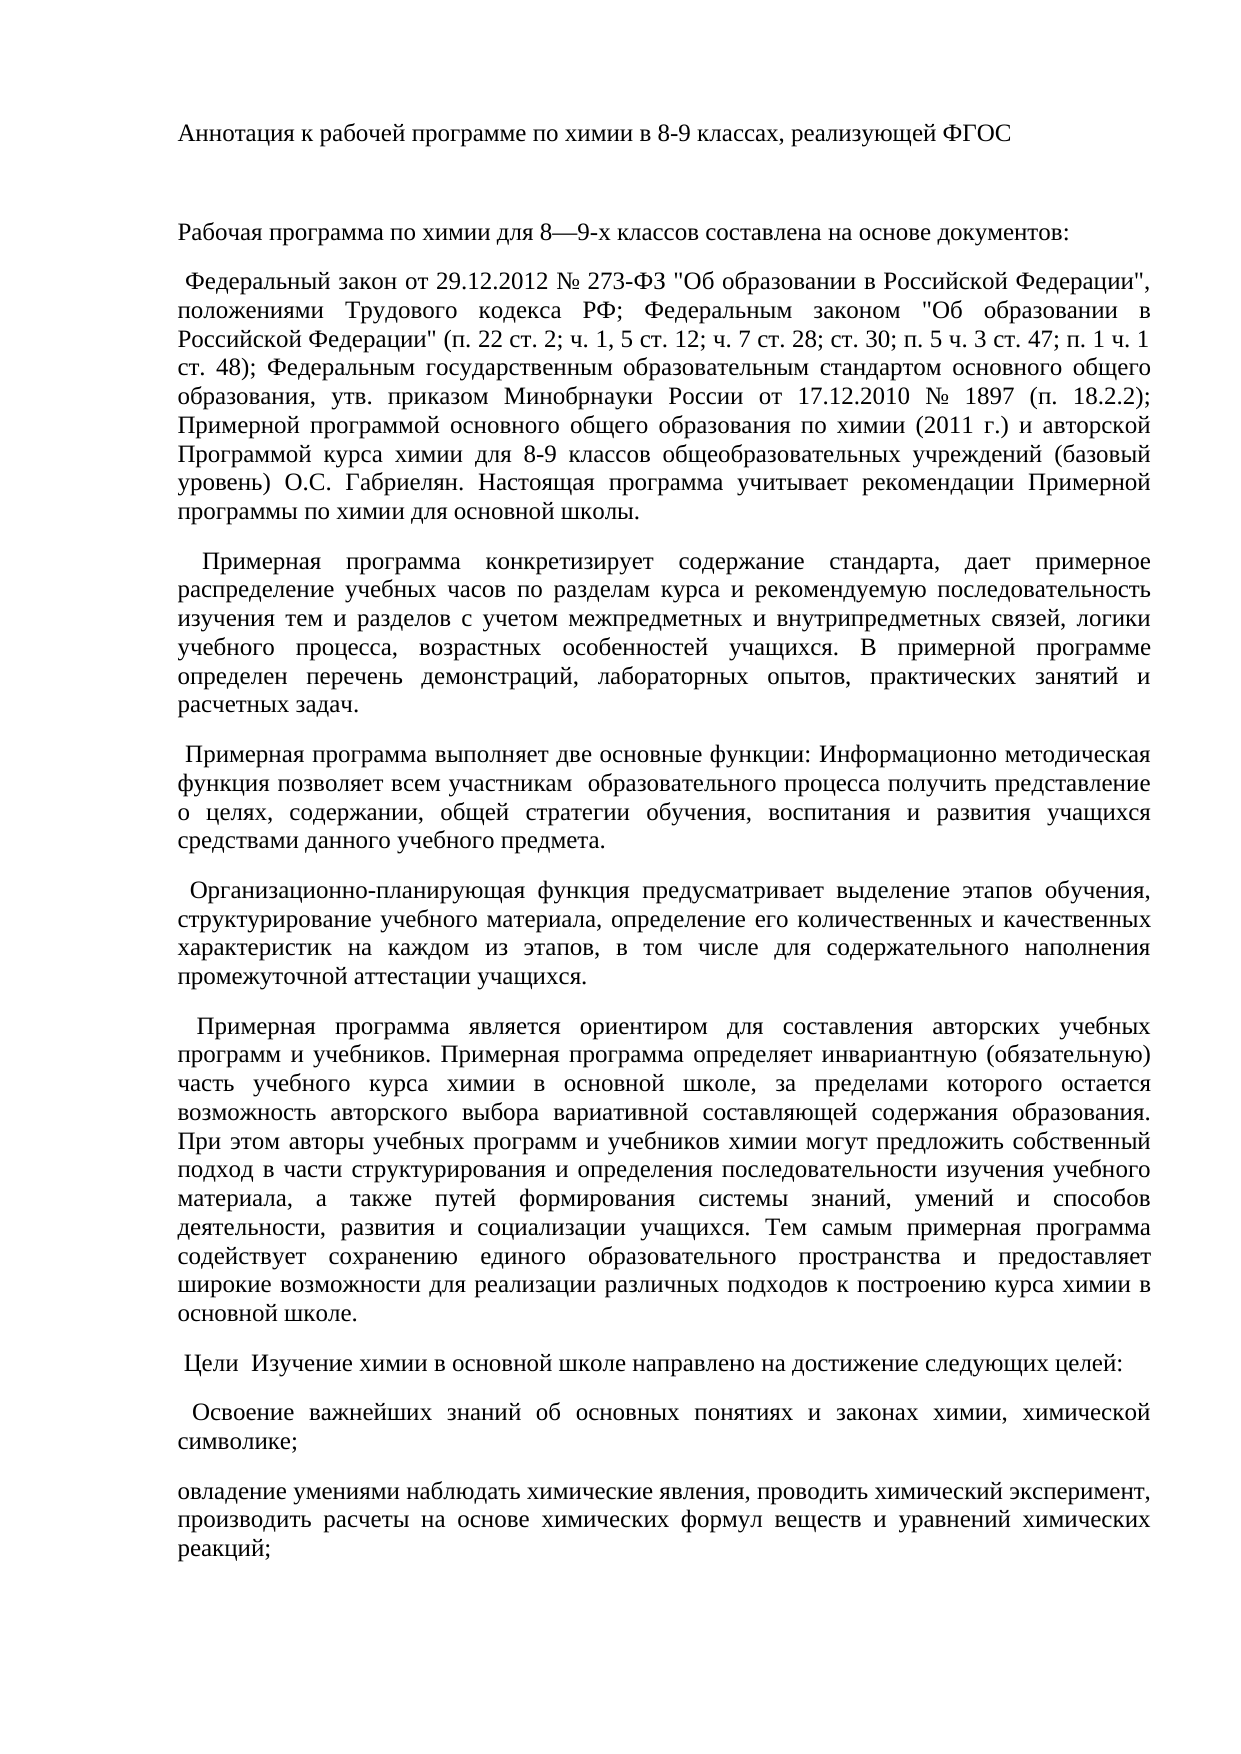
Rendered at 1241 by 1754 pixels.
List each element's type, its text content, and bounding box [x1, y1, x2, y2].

text Аннотация к рабочей программе по химии в 8-9 классах, реализующей ФГОС [177, 118, 1152, 147]
text Освоение важнейших знаний об основных понятиях и законах химии, химической символике; [177, 1397, 1152, 1455]
text Федеральный закон от 29.12.2012 № 273-ФЗ "Об образовании в Российской Федерации", положениями Трудового кодекса РФ; Федеральным законом "Об образовании в Российской Федерации" (п. 22 ст. 2; ч. 1, 5 ст. 12; ч. 7 ст. 28; ст. 30; п. 5 ч. 3 ст. 47; п. 1 ч. 1 ст. 48); Федеральным государственным образовательным стандартом основного общего образования, утв. приказом Минобрнауки России от 17.12.2010 № 1897 (п. 18.2.2); Примерной программой основного общего образования по химии (2011 г.) и авторской Программой курса химии для 8-9 классов общеобразовательных учреждений (базовый уровень) О.С. Габриелян. Настоящая программа учитывает рекомендации Примерной программы по химии для основной школы. [177, 266, 1152, 525]
text Организационно-планирующая функция предусматривает выделение этапов обучения, структурирование учебного материала, определение его количественных и качественных характеристик на каждом из этапов, в том числе для содержательного наполнения промежуточной аттестации учащихся. [177, 875, 1152, 990]
text овладение умениями наблюдать химические явления, проводить химический эксперимент, производить расчеты на основе химических формул веществ и уравнений химических реакций; [177, 1476, 1152, 1562]
text Примерная программа является ориентиром для составления авторских учебных программ и учебников. Примерная программа определяет инвариантную (обязательную) часть учебного курса химии в основной школе, за пределами которого остается возможность авторского выбора вариативной составляющей содержания образования. При этом авторы учебных программ и учебников химии могут предложить собственный подход в части структурирования и определения последовательности изучения учебного материала, а также путей формирования системы знаний, умений и способов деятельности, развития и социализации учащихся. Тем самым примерная программа содействует сохранению единого образовательного пространства и предоставляет широкие возможности для реализации различных подходов к построению курса химии в основной школе. [177, 1011, 1152, 1327]
text Примерная программа выполняет две основные функции: Информационно методическая функция позволяет всем участникам образовательного процесса получить представление о целях, содержании, общей стратегии обучения, воспитания и развития учащихся средствами данного учебного предмета. [177, 739, 1152, 854]
text Цели Изучение химии в основной школе направлено на достижение следующих целей: [177, 1348, 1152, 1377]
text Рабочая программа по химии для 8—9-х классов составлена на основе документов: [177, 217, 1152, 245]
text Примерная программа конкретизирует содержание стандарта, дает примерное распределение учебных часов по разделам курса и рекомендуемую последовательность изучения тем и разделов с учетом межпредметных и внутрипредметных связей, логики учебного процесса, возрастных особенностей учащихся. В примерной программе определен перечень демонстраций, лабораторных опытов, практических занятий и расчетных задач. [177, 546, 1152, 718]
